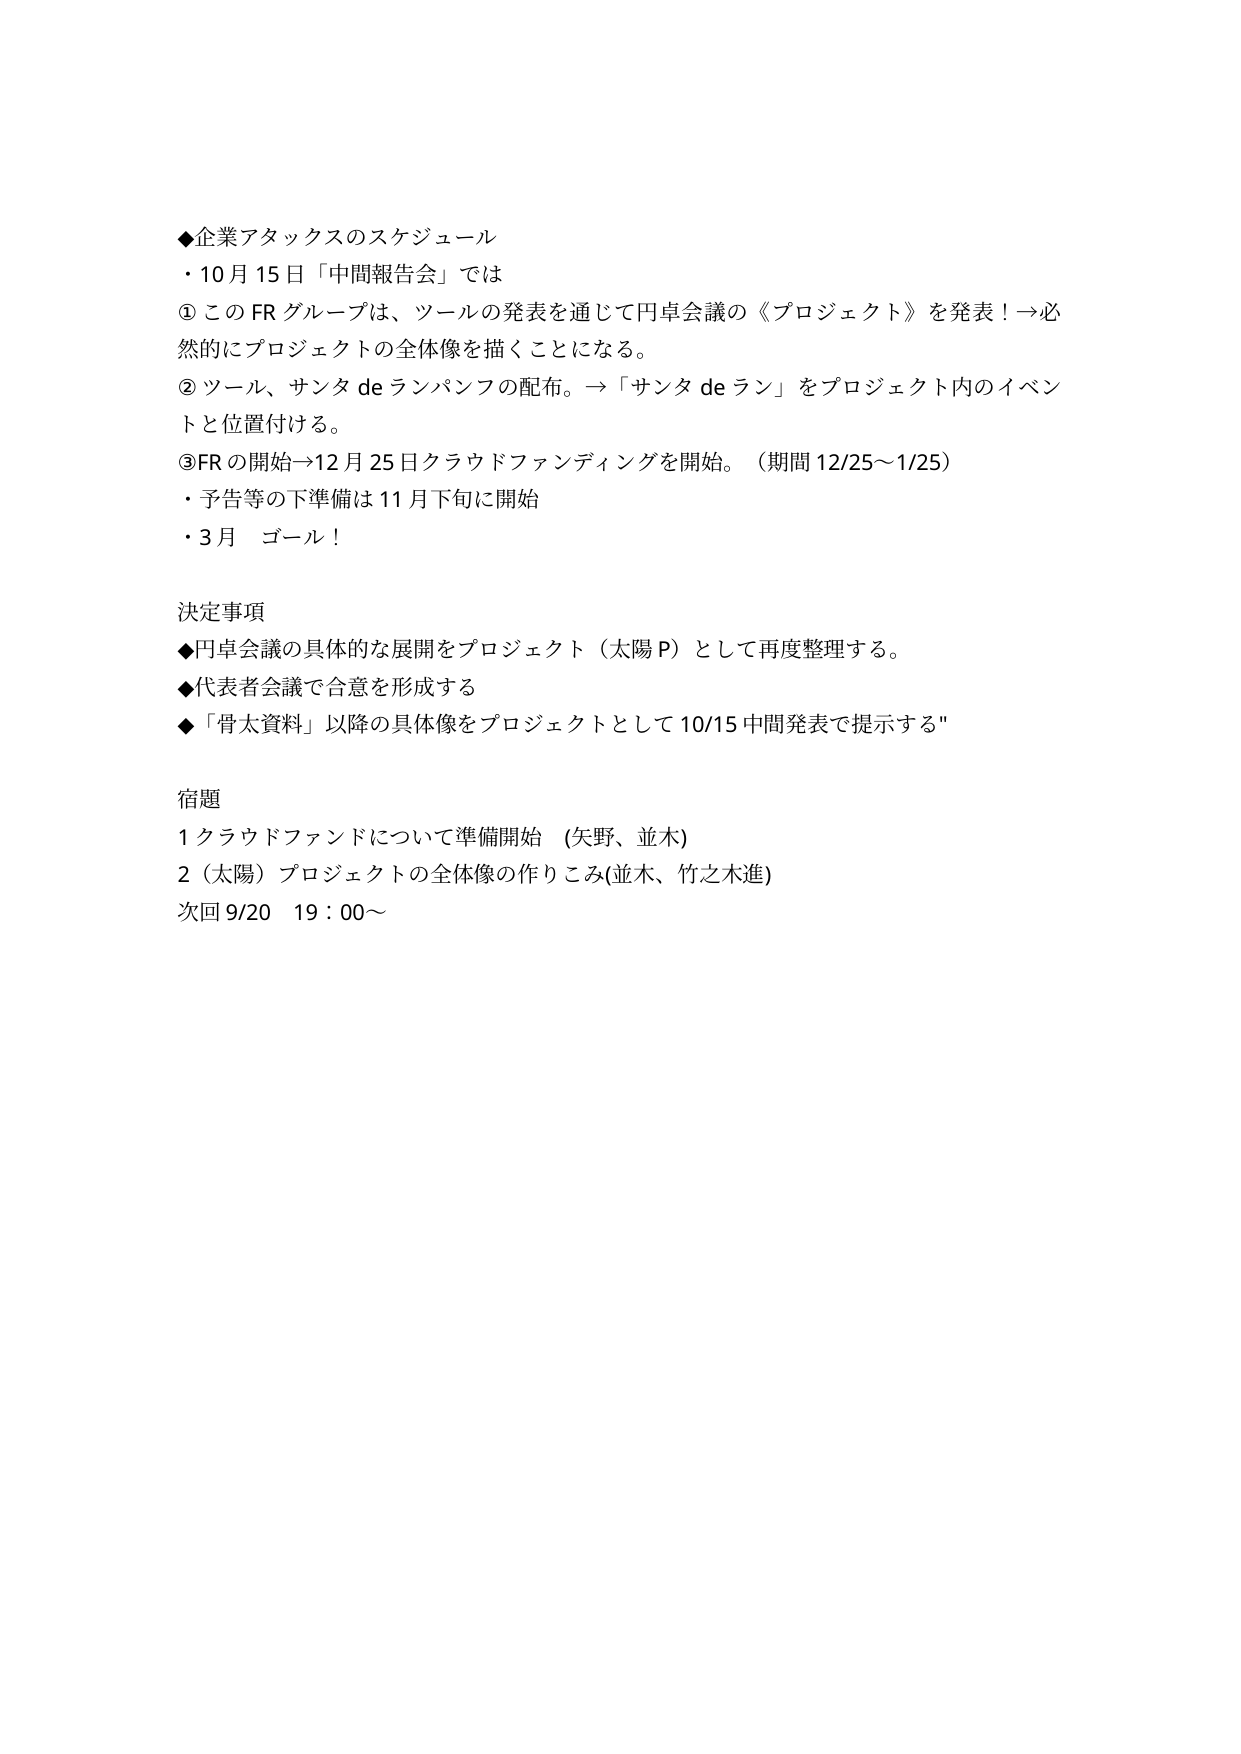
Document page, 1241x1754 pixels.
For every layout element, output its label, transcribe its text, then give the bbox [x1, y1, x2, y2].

text ①このFRグループは、ツールの発表を通じて円卓会議の《プロジェクト》を発表！→必然的にプロジェクトの全体像を描くことになる。 [177, 292, 1063, 367]
text ・10月15日「中間報告会」では [177, 254, 1063, 292]
text ◆円卓会議の具体的な展開をプロジェクト（太陽P）として再度整理する。 [177, 629, 1063, 667]
text 決定事項 [177, 592, 1063, 629]
text ③FRの開始→12月25日クラウドファンディングを開始。（期間12/25～1/25） [177, 442, 1063, 479]
text 次回9/20 19：00～ [177, 892, 1063, 929]
text ◆代表者会議で合意を形成する [177, 667, 1063, 704]
text 1クラウドファンドについて準備開始 (矢野、並木) [177, 817, 1063, 854]
text 宿題 [177, 779, 1063, 817]
text ◆企業アタックスのスケジュール [177, 217, 1063, 254]
text ・3月 ゴール！ [177, 517, 1063, 554]
text 2（太陽）プロジェクトの全体像の作りこみ(並木、竹之木進) [177, 854, 1063, 892]
text ②ツール、サンタdeランパンフの配布。→「サンタdeラン」をプロジェクト内のイベントと位置付ける。 [177, 367, 1063, 442]
text ・予告等の下準備は11月下旬に開始 [177, 479, 1063, 517]
text ◆「骨太資料」以降の具体像をプロジェクトとして10/15中間発表で提示する" [177, 704, 1063, 742]
